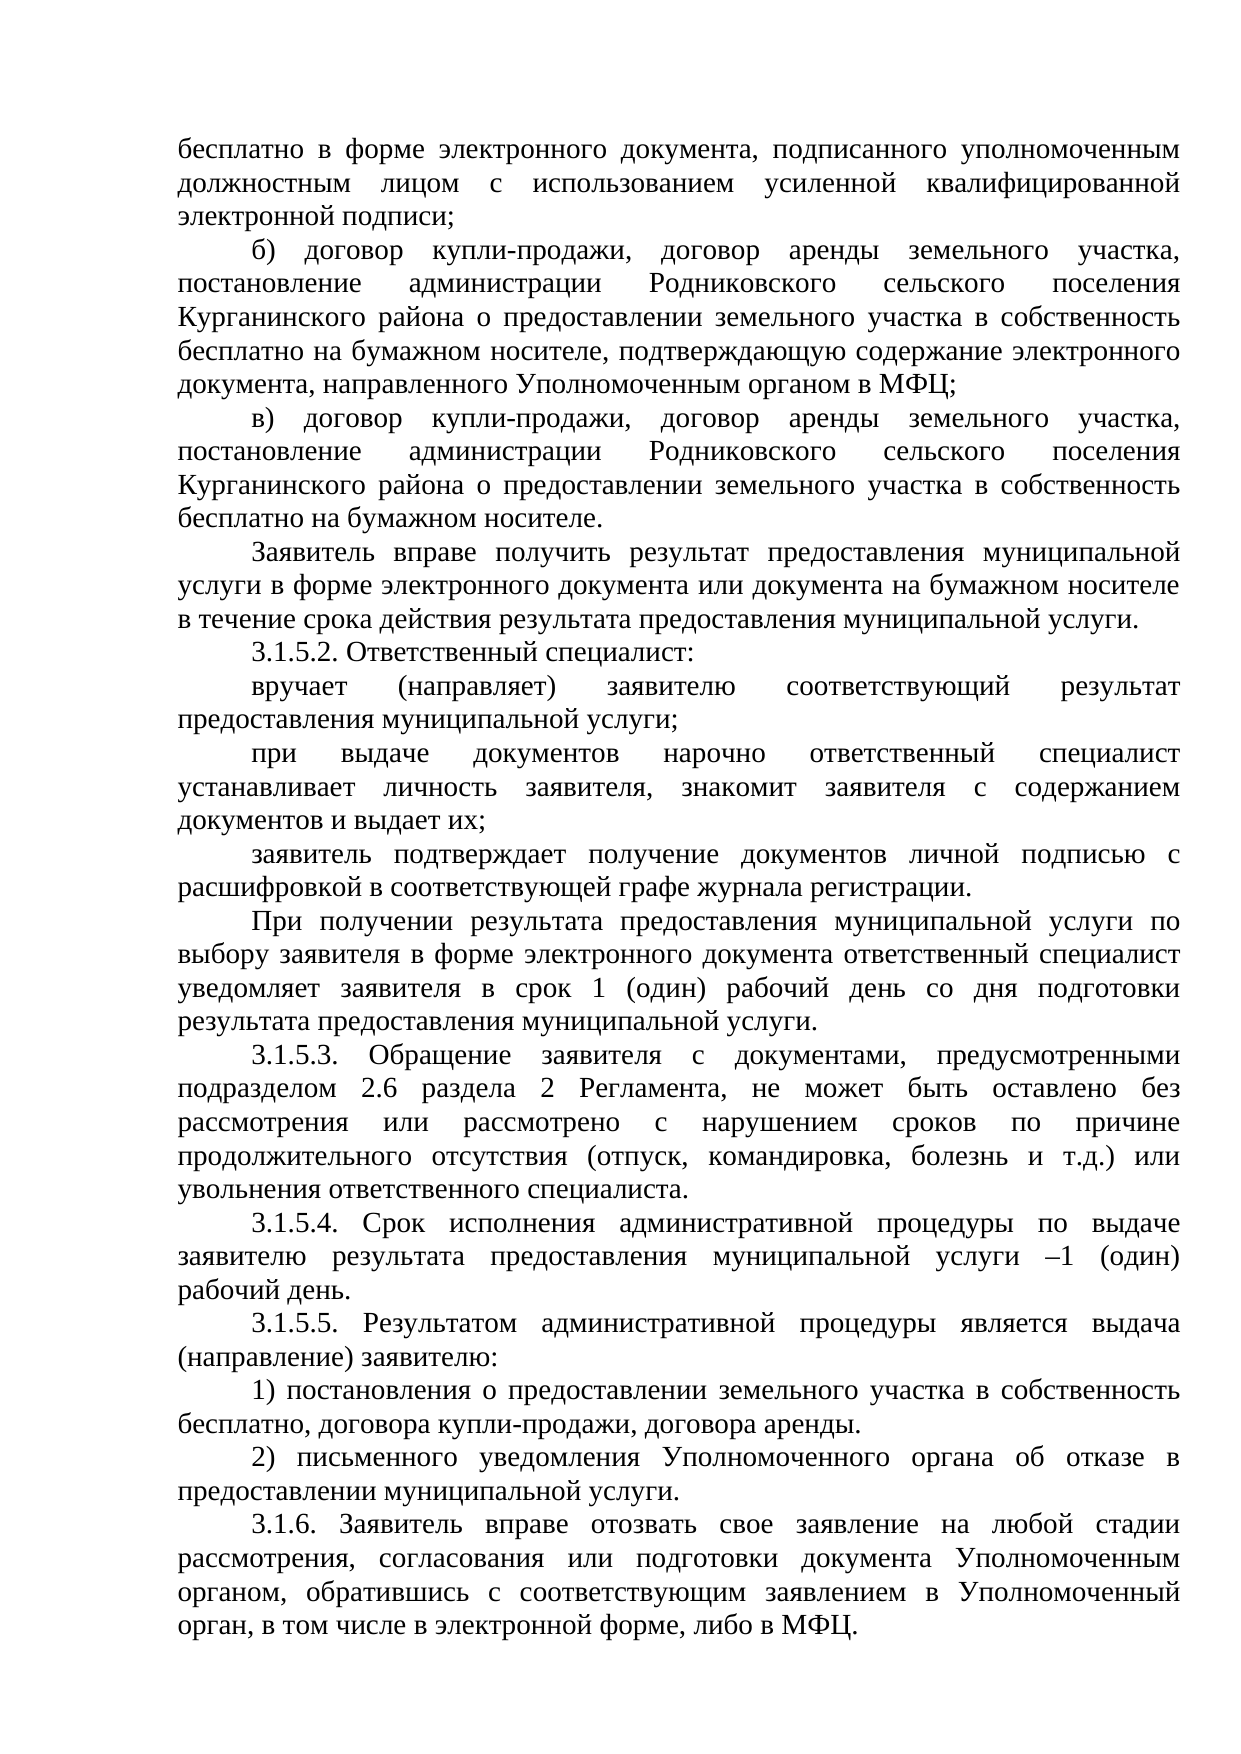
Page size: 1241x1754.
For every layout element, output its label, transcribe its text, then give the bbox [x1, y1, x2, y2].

text при выдаче документов нарочно ответственный специалист устанавливает личность заявителя, знакомит заявителя с содержанием документов и выдает их; [177, 735, 1181, 836]
text 3.1.5.4. Срок исполнения административной процедуры по выдаче заявителю результата предоставления муниципальной услуги –1 (один) рабочий день. [177, 1205, 1181, 1305]
text Заявитель вправе получить результат предоставления муниципальной услуги в форме электронного документа или документа на бумажном носителе в течение срока действия результата предоставления муниципальной услуги. [177, 534, 1181, 634]
text в) договор купли-продажи, договор аренды земельного участка, постановление администрации Родниковского сельского поселения Курганинского района о предоставлении земельного участка в собственность бесплатно на бумажном носителе. [177, 400, 1181, 534]
text 2) письменного уведомления Уполномоченного органа об отказе в предоставлении муниципальной услуги. [177, 1439, 1181, 1507]
text 3.1.5.5. Результатом административной процедуры является выдача (направление) заявителю: [177, 1305, 1181, 1372]
text 3.1.5.3. Обращение заявителя с документами, предусмотренными подразделом 2.6 раздела 2 Регламента, не может быть оставлено без рассмотрения или рассмотрено с нарушением сроков по причине продолжительного отсутствия (отпуск, командировка, болезнь и т.д.) или увольнения ответственного специалиста. [177, 1037, 1181, 1205]
text заявитель подтверждает получение документов личной подписью с расшифровкой в соответствующей графе журнала регистрации. [177, 836, 1181, 903]
text 1) постановления о предоставлении земельного участка в собственность бесплатно, договора купли-продажи, договора аренды. [177, 1372, 1181, 1439]
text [177, 131, 1181, 232]
text 3.1.5.2. Ответственный специалист: [177, 634, 1181, 668]
text б) договор купли-продажи, договор аренды земельного участка, постановление администрации Родниковского сельского поселения Курганинского района о предоставлении земельного участка в собственность бесплатно на бумажном носителе, подтверждающую содержание электронного документа, направленного Уполномоченным органом в МФЦ; [177, 232, 1181, 400]
text 3.1.6. Заявитель вправе отозвать свое заявление на любой стадии рассмотрения, согласования или подготовки документа Уполномоченным органом, обратившись с соответствующим заявлением в Уполномоченный орган, в том числе в электронной форме, либо в МФЦ. [177, 1507, 1181, 1641]
text При получении результата предоставления муниципальной услуги по выбору заявителя в форме электронного документа ответственный специалист уведомляет заявителя в срок 1 (один) рабочий день со дня подготовки результата предоставления муниципальной услуги. [177, 903, 1181, 1037]
text вручает (направляет) заявителю соответствующий результат предоставления муниципальной услуги; [177, 668, 1181, 735]
